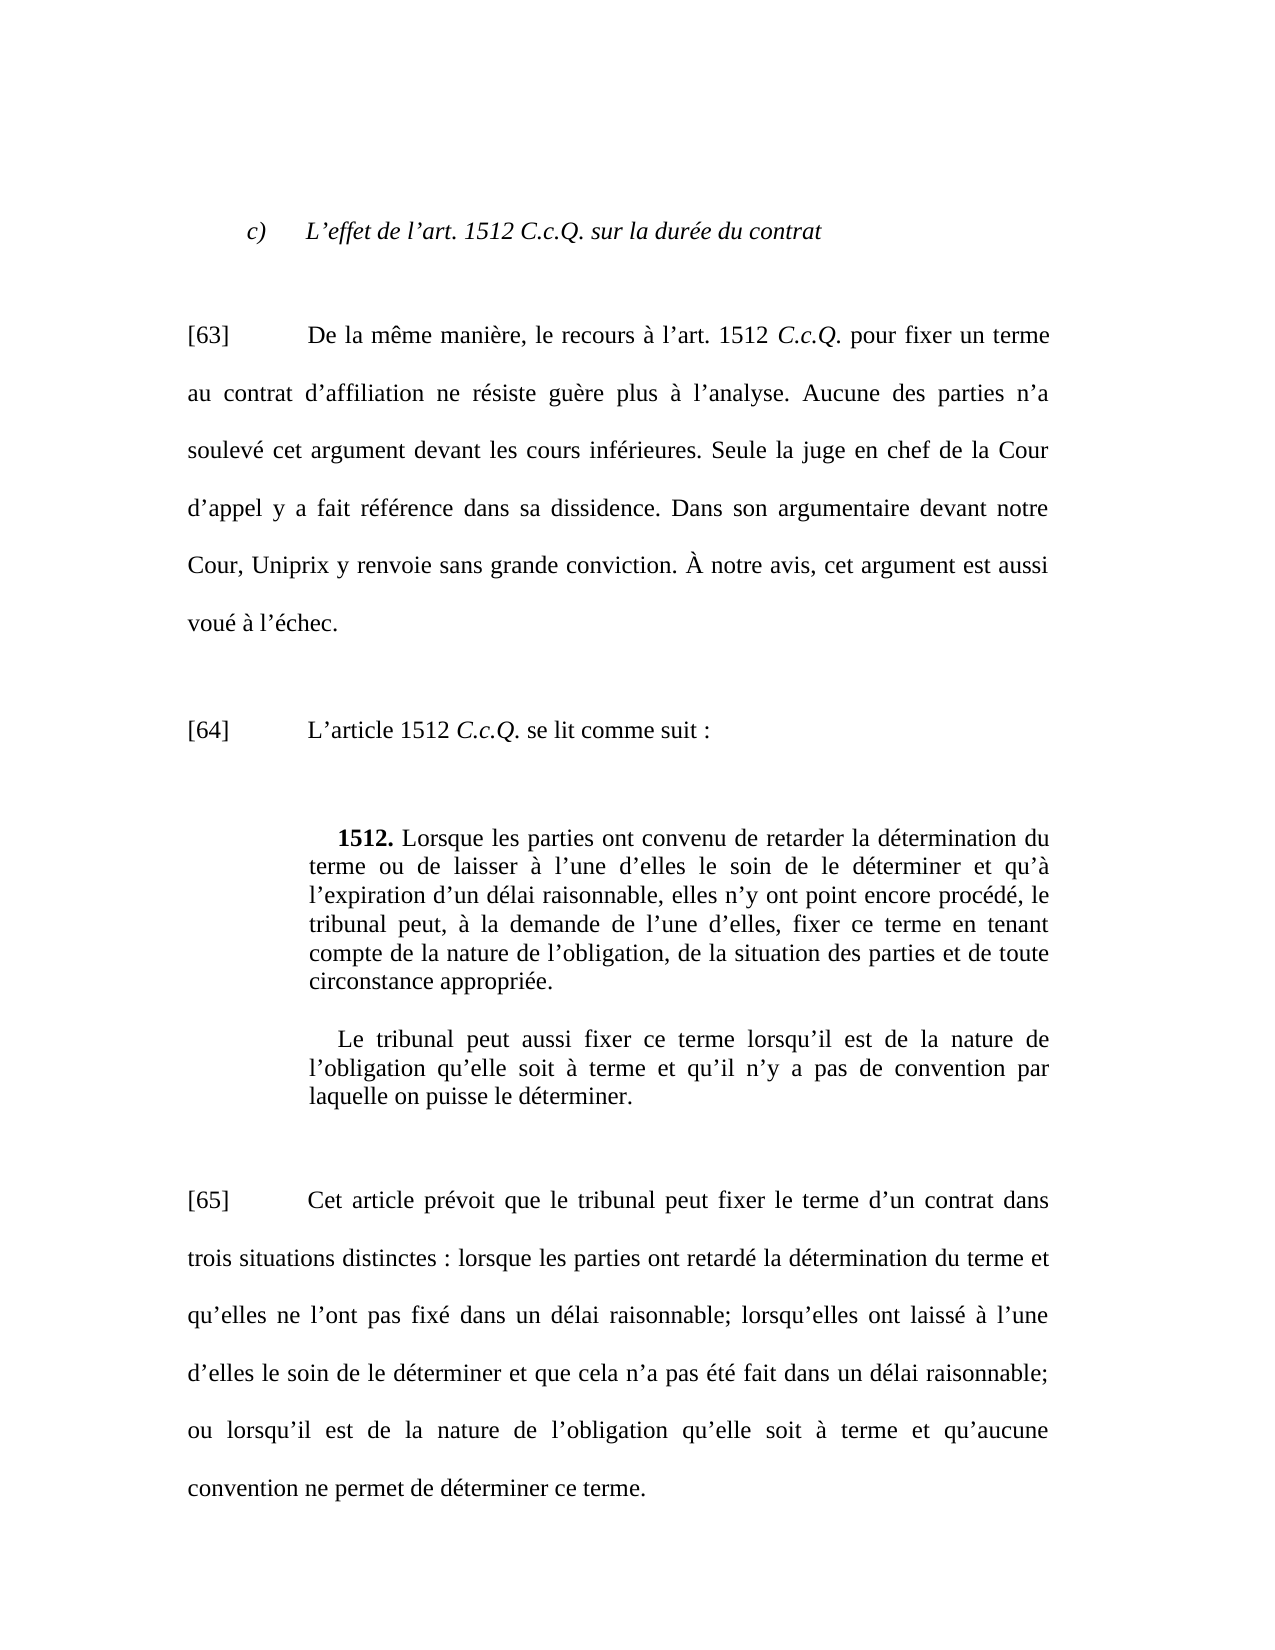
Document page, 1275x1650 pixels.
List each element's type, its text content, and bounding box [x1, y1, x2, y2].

title L’effet de l’art. 1512 C.c.Q. sur la durée du contrat [247, 216, 1050, 245]
text 1512. Lorsque les parties ont convenu de retarder la détermination du terme ou de laisser à l’une d’elles le soin de le déterminer et qu’à l’expiration d’un délai raisonnable, elles n’y ont point encore procédé, le tribunal peut, à la demande de l’une d’elles, fixer ce terme en tenant compte de la nature de l’obligation, de la situation des parties et de toute circonstance appropriée. [309, 823, 1050, 995]
text Cet article prévoit que le tribunal peut fixer le terme d’un contrat dans trois situations distinctes : lorsque les parties ont retardé la détermination du terme et qu’elles ne l’ont pas fixé dans un délai raisonnable; lorsqu’elles ont laissé à l’une d’elles le soin de le déterminer et que cela n’a pas été fait dans un délai raisonnable; ou lorsqu’il est de la nature de l’obligation qu’elle soit à terme et qu’aucune convention ne permet de déterminer ce terme. [187, 1185, 1050, 1501]
text Le tribunal peut aussi fixer ce terme lorsqu’il est de la nature de l’obligation qu’elle soit à terme et qu’il n’y a pas de convention par laquelle on puisse le déterminer. [309, 1024, 1050, 1110]
text De la même manière, le recours à l’art. 1512 C.c.Q. pour fixer un terme au contrat d’affiliation ne résiste guère plus à l’analyse. Aucune des parties n’a soulevé cet argument devant les cours inférieures. Seule la juge en chef de la Cour d’appel y a fait référence dans sa dissidence. Dans son argumentaire devant notre Cour, Uniprix y renvoie sans grande conviction. À notre avis, cet argument est aussi voué à l’échec. [187, 320, 1050, 636]
text L’article 1512 C.c.Q. se lit comme suit : [187, 715, 1050, 744]
